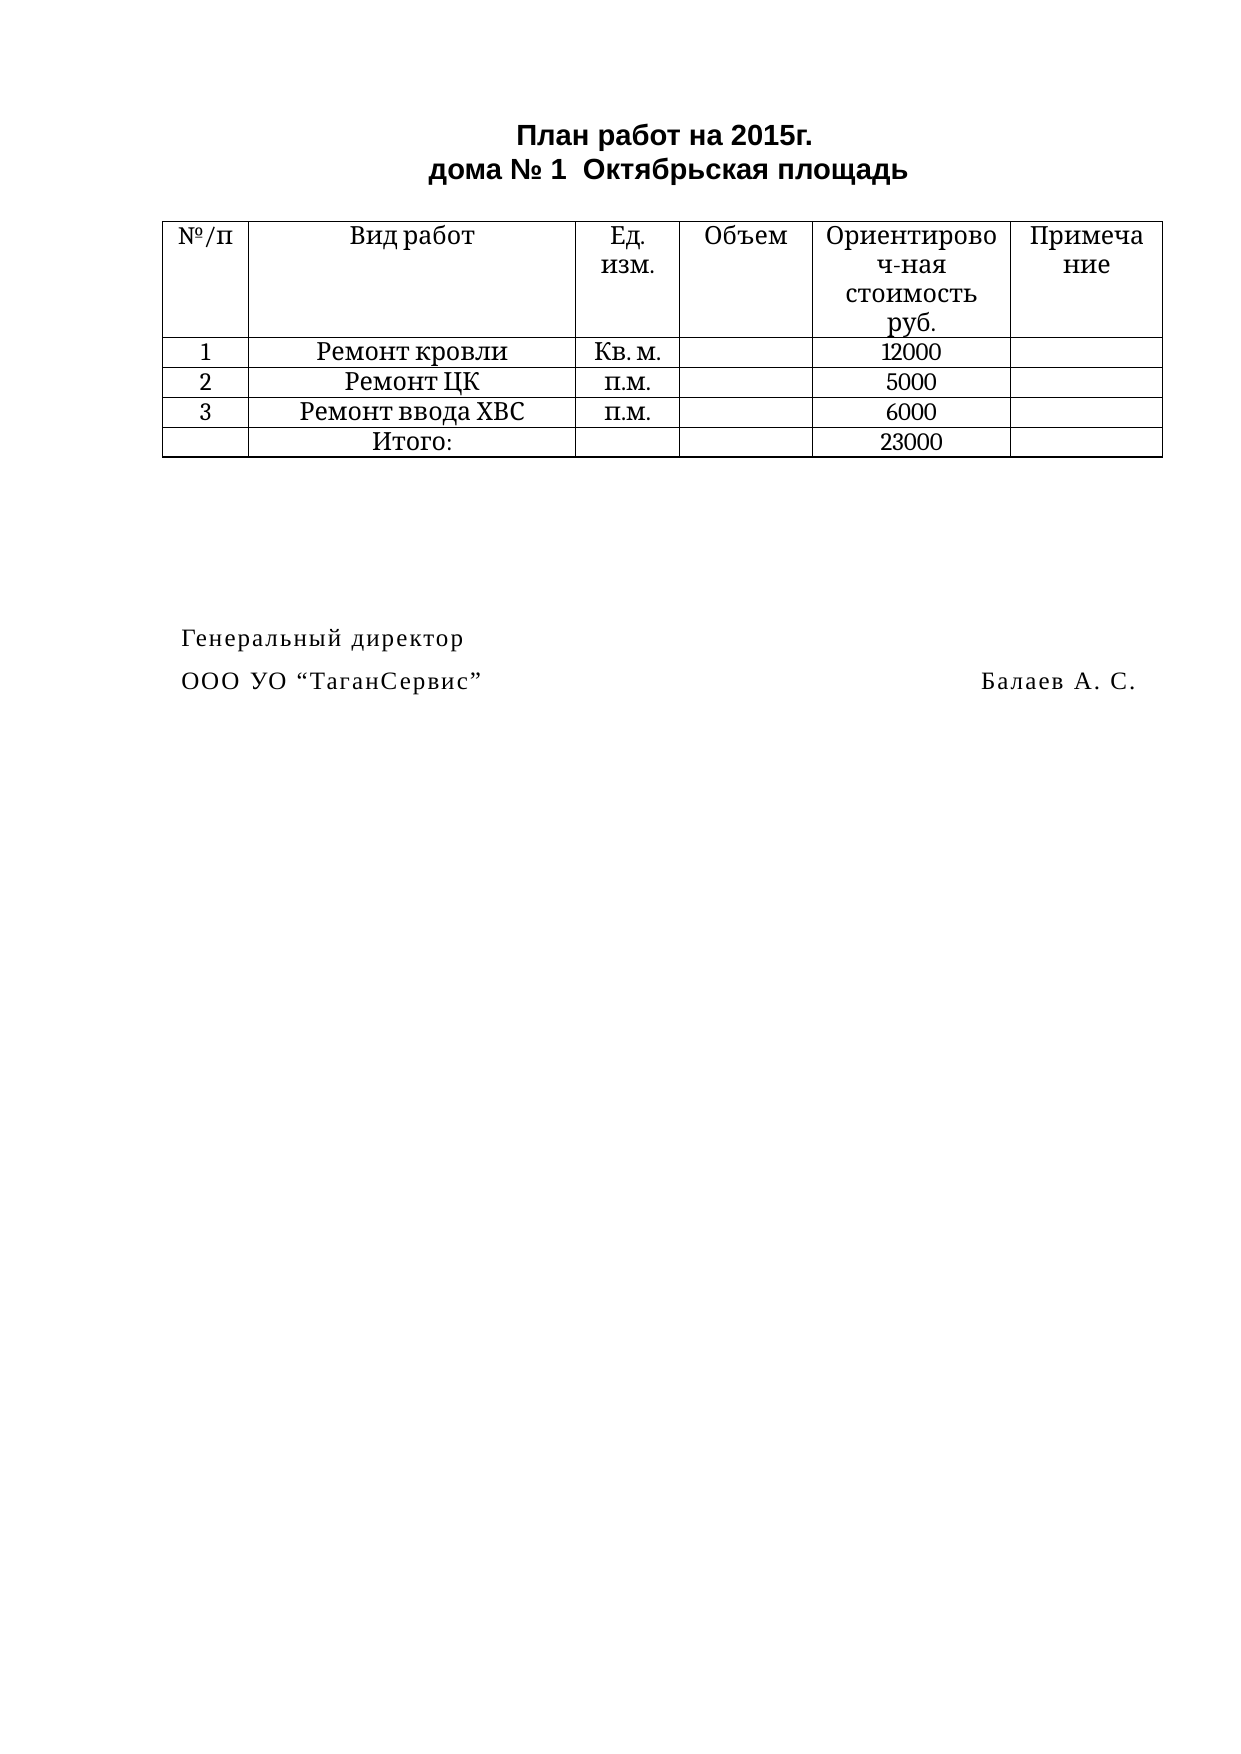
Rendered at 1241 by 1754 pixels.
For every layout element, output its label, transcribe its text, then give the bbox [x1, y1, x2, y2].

table_cell 3 [163, 398, 248, 427]
table_cell [1011, 398, 1162, 427]
table_cell 6000 [813, 398, 1010, 427]
table_cell п.м. [576, 398, 679, 427]
table_header Объем [680, 222, 812, 337]
table_cell Ремонт ввода ХВС [249, 398, 575, 427]
table_cell [1011, 428, 1162, 456]
table_cell [680, 428, 812, 456]
table_header №/п [163, 222, 248, 337]
table_cell Кв. м. [576, 338, 679, 367]
table_cell 23000 [813, 428, 1010, 456]
table_header Ед. изм. [576, 222, 679, 337]
text дома № 1 Октябрьская площадь [177, 152, 1152, 185]
table_cell п.м. [576, 368, 679, 397]
table_cell [1011, 338, 1162, 367]
table_cell [680, 398, 812, 427]
table_header Примечание [1011, 222, 1162, 337]
table_cell 1 [163, 338, 248, 367]
table_header Ориентировоч-ная стоимость руб. [813, 222, 1010, 337]
table_cell [163, 428, 248, 456]
table_cell [680, 368, 812, 397]
text Генеральный директор [177, 623, 1152, 651]
table_cell 5000 [813, 368, 1010, 397]
text План работ на 2015г. [177, 118, 1152, 152]
table_cell [1011, 368, 1162, 397]
table_header Вид работ [249, 222, 575, 337]
table_cell Ремонт ЦК [249, 368, 575, 397]
table_cell 2 [163, 368, 248, 397]
table_cell [576, 428, 679, 456]
table_cell [680, 338, 812, 367]
table_cell Итого: [249, 428, 575, 456]
table_cell Ремонт кровли [249, 338, 575, 367]
text ООО УО “ТаганСервис” Балаев А. С. [177, 666, 1152, 694]
table_cell 12000 [813, 338, 1010, 367]
